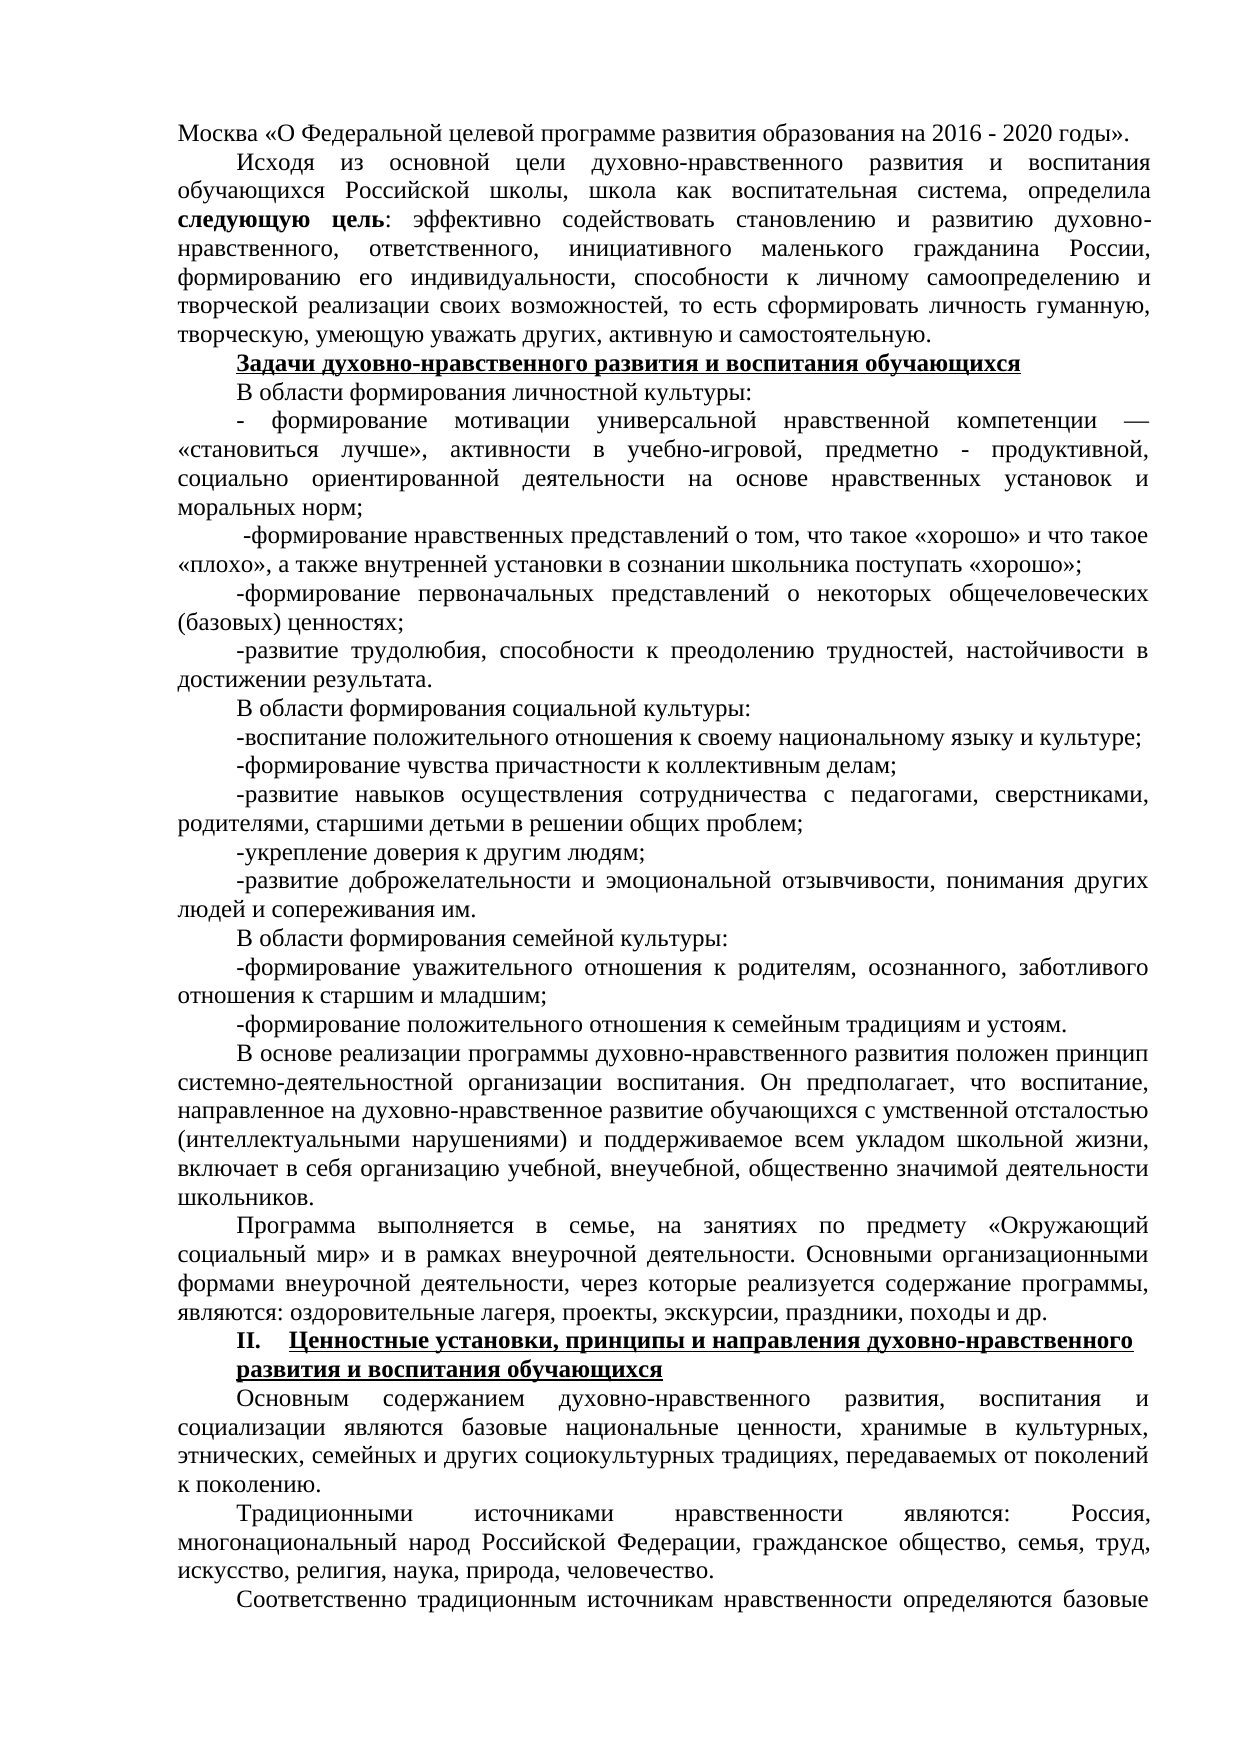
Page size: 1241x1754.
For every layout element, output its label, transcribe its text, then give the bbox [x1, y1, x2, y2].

text Задачи духовно-нравственного развития и воспитания обучающихся [177, 348, 1152, 377]
text -формирование чувства причастности к коллективным делам; [177, 751, 1149, 779]
text Традиционными источниками нравственности являются: Россия, многонациональный народ Российской Федерации, гражданское общество, семья, труд, искусство, религия, наука, природа, человечество. [177, 1498, 1152, 1584]
text Основным содержанием духовно-нравственного развития, воспитания и социализации являются базовые национальные ценности, хранимые в культурных, этнических, семейных и других социокультурных традициях, передаваемых от поколений к поколению. [177, 1383, 1149, 1498]
text В области формирования семейной культуры: [177, 923, 1152, 952]
text -развитие доброжелательности и эмоциональной отзывчивости, понимания других людей и сопереживания им. [177, 866, 1149, 923]
text -формирование нравственных представлений о том, что такое «хорошо» и что такое «плохо», а также внутренней установки в сознании школьника поступать «хорошо»; [177, 521, 1149, 578]
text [177, 1584, 1149, 1613]
text -формирование положительного отношения к семейным традициям и устоям. [177, 1009, 1152, 1038]
list Ценностные установки, принципы и направления духовно-нравственного [177, 1326, 1152, 1354]
text -формирование первоначальных представлений о некоторых общечеловеческих (базовых) ценностях; [177, 578, 1149, 636]
text Программа выполняется в семье, на занятиях по предмету «Окружающий социальный мир» и в рамках внеурочной деятельности. Основными организационными формами внеурочной деятельности, через которые реализуется содержание программы, являются: оздоровительные лагеря, проекты, экскурсии, праздники, походы и др. [177, 1211, 1149, 1326]
text В области формирования личностной культуры: [177, 377, 1152, 406]
text -укрепление доверия к другим людям; [177, 837, 1152, 866]
text -формирование уважительного отношения к родителям, осознанного, заботливого отношения к старшим и младшим; [177, 952, 1149, 1009]
text развития и воспитания обучающихся [177, 1354, 1152, 1383]
text - формирование мотивации универсальной нравственной компетенции — «становиться лучше», активности в учебно-игровой, предметно - продуктивной, социально ориентированной деятельности на основе нравственных установок и моральных норм; [177, 406, 1149, 521]
text -воспитание положительного отношения к своему национальному языку и культуре; [177, 722, 1149, 751]
text Исходя из основной цели духовно-нравственного развития и воспитания обучающихся Российской школы, школа как воспитательная система, определила следующую цель: эффективно содействовать становлению и развитию духовнонравственного, ответственного, инициативного маленького гражданина России, формированию его индивидуальности, способности к личному самоопределению и творческой реализации своих возможностей, то есть сформировать личность гуманную, творческую, умеющую уважать других, активную и самостоятельную. [177, 147, 1152, 348]
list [177, 118, 1152, 147]
text -развитие трудолюбия, способности к преодолению трудностей, настойчивости в достижении результата. [177, 636, 1149, 693]
text В области формирования социальной культуры: [177, 693, 1152, 722]
text В основе реализации программы духовно-нравственного развития положен принцип системно-деятельностной организации воспитания. Он предполагает, что воспитание, направленное на духовно-нравственное развитие обучающихся с умственной отсталостью (интеллектуальными нарушениями) и поддерживаемое всем укладом школьной жизни, включает в себя организацию учебной, внеучебной, общественно значимой деятельности школьников. [177, 1038, 1149, 1211]
text -развитие навыков осуществления сотрудничества с педагогами, сверстниками, родителями, старшими детьми в решении общих проблем; [177, 779, 1149, 837]
